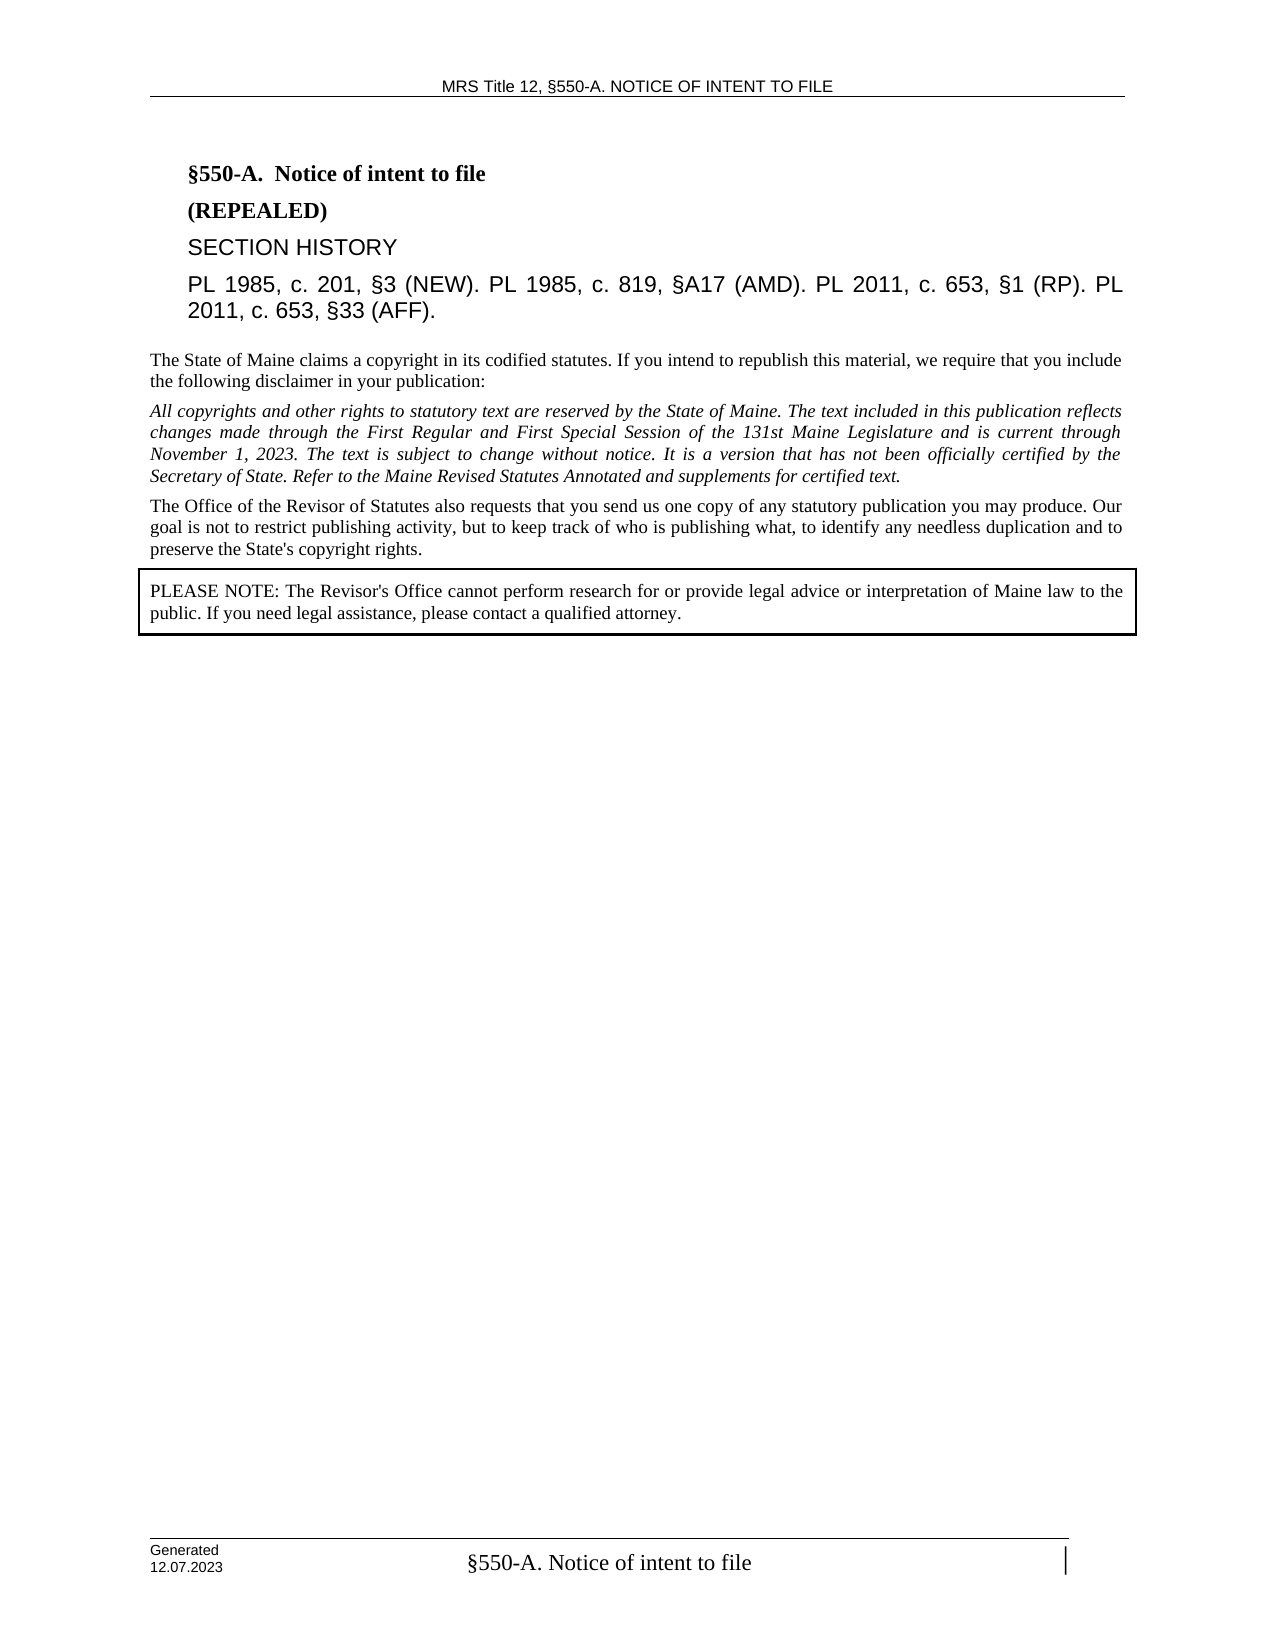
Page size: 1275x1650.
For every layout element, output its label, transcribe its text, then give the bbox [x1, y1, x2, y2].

text PL 1985, c. 201, §3 (NEW). PL 1985, c. 819, §A17 (AMD). PL 2011, c. 653, §1 (RP). PL 2011, c. 653, §33 (AFF). [187, 271, 1125, 323]
text SECTION HISTORY [187, 234, 1125, 260]
text The Office of the Revisor of Statutes also requests that you send us one copy of any statutory publication you may produce. Our goal is not to restrict publishing activity, but to keep track of who is publishing what, to identify any needless duplication and to preserve the State's copyright rights. [150, 494, 1125, 559]
text The State of Maine claims a copyright in its codified statutes. If you intend to republish this material, we require that you include the following disclaimer in your publication: [150, 348, 1125, 392]
text (REPEALED) [187, 197, 1125, 223]
text §550-A. Notice of intent to file [187, 160, 1125, 187]
text PLEASE NOTE: The Revisor's Office cannot perform research for or provide legal advice or interpretation of Maine law to the public. If you need legal assistance, please contact a qualified attorney. [140, 570, 1135, 633]
text All copyrights and other rights to statutory text are reserved by the State of Maine. The text included in this publication reflects changes made through the First Regular and First Special Session of the 131st Maine Legislature and is current through November 1, 2023 . The text is subject to change without notice. It is a version that has not been officially certified by the Secretary of State. Refer to the Maine Revised Statutes Annotated and supplements for certified text. [150, 400, 1125, 486]
